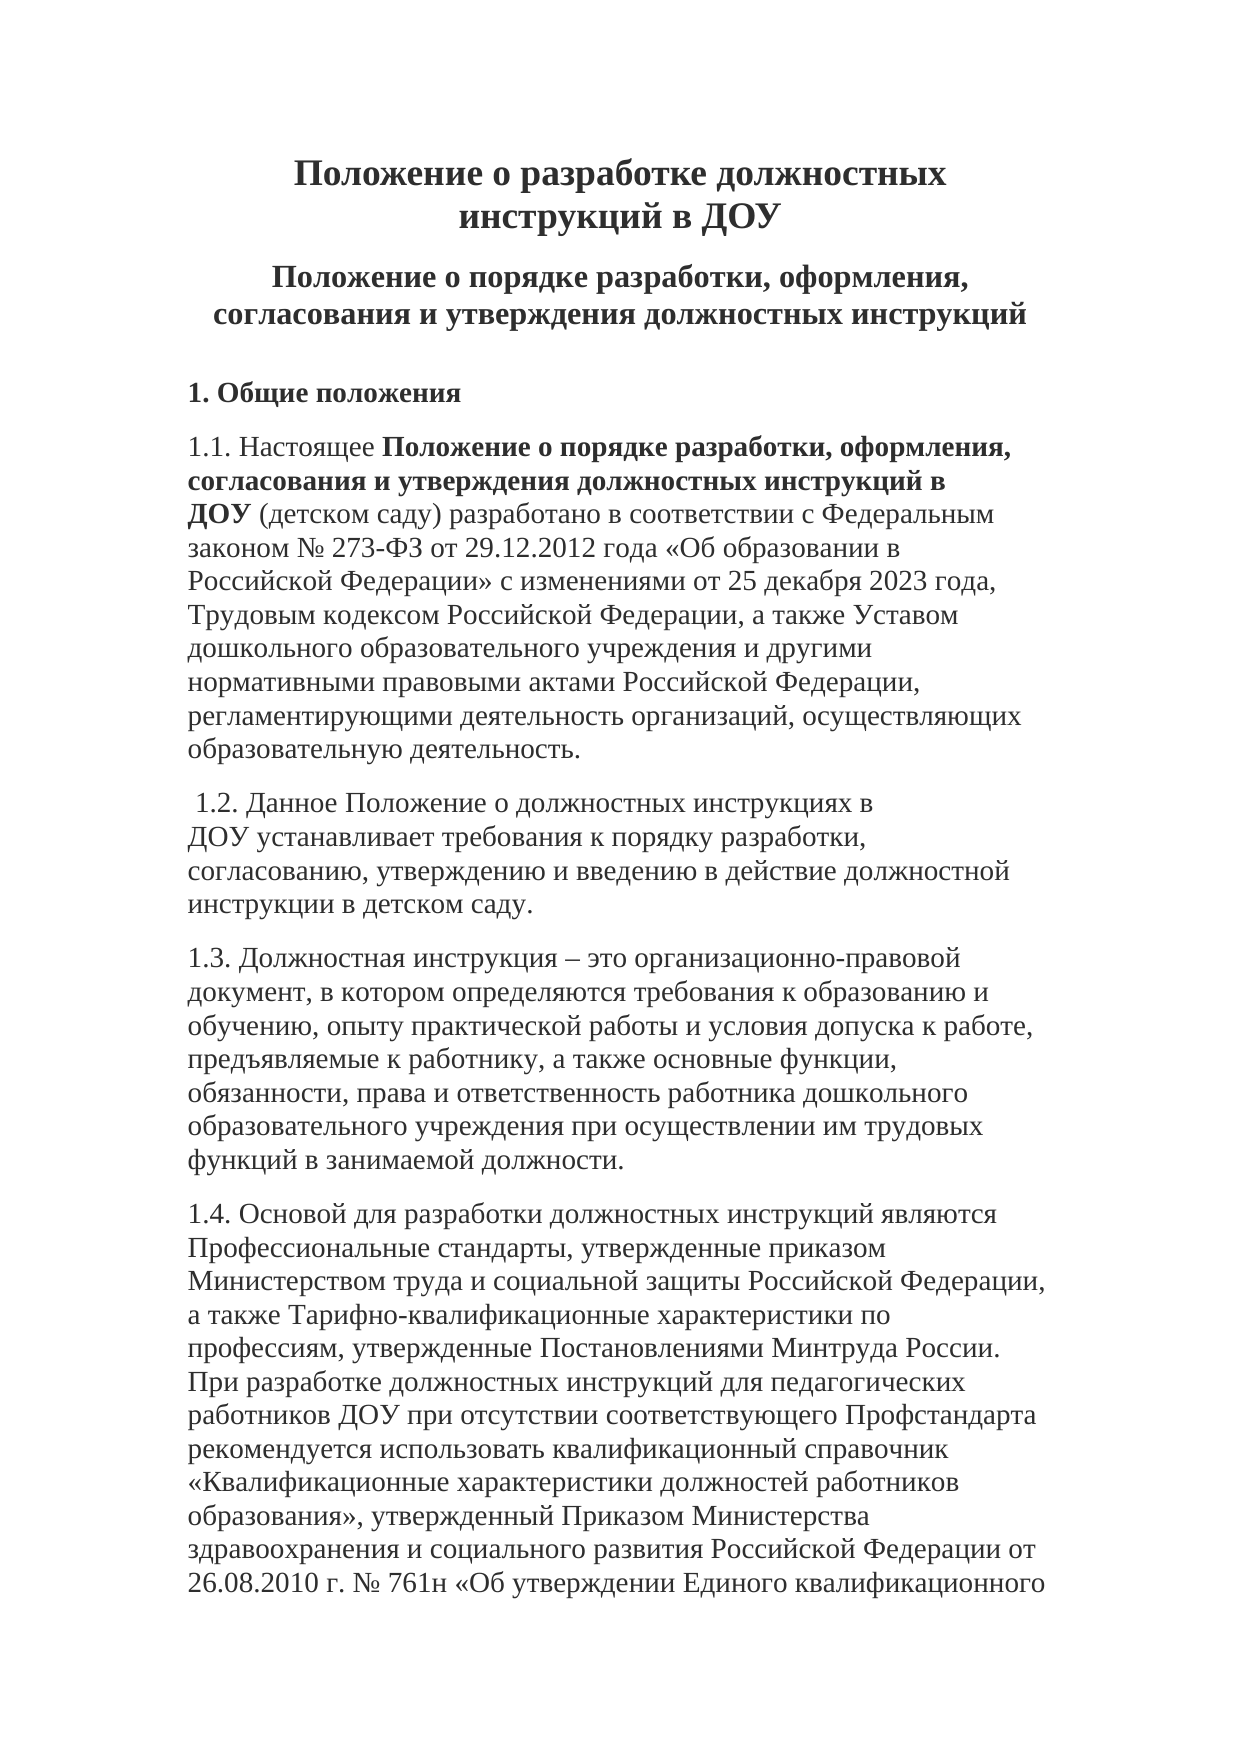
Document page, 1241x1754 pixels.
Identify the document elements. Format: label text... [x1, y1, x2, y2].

subtitle 1. Общие положения [187, 375, 1053, 408]
subtitle Положение о разработке должностных инструкций в ДОУ [187, 150, 1053, 236]
subtitle Положение о порядке разработки, оформления, согласования и утверждения должностных инструкций [187, 257, 1053, 331]
text 1.1. Настоящее Положение о порядке разработки, оформления, согласования и утверждения должностных инструкций в ДОУ (детском саду) разработано в соответствии с Федеральным законом № 273-ФЗ от 29.12.2012 года «Об образовании в Российской Федерации» с изменениями от 25 декабря 2023 года, Трудовым кодексом Российской Федерации, а также Уставом дошкольного образовательного учреждения и другими нормативными правовыми актами Российской Федерации, регламентирующими деятельность организаций, осуществляющих образовательную деятельность. [187, 429, 1053, 765]
text 1.3. Должностная инструкция – это организационно-правовой документ, в котором определяются требования к образованию и обучению, опыту практической работы и условия допуска к работе, предъявляемые к работнику, а также основные функции, обязанности, права и ответственность работника дошкольного образовательного учреждения при осуществлении им трудовых функций в занимаемой должности. [187, 941, 1053, 1175]
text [187, 1196, 1053, 1599]
text 1.2. Данное Положение о должностных инструкциях в ДОУ устанавливает требования к порядку разработки, согласованию, утверждению и введению в действие должностной инструкции в детском саду. [187, 786, 1053, 920]
